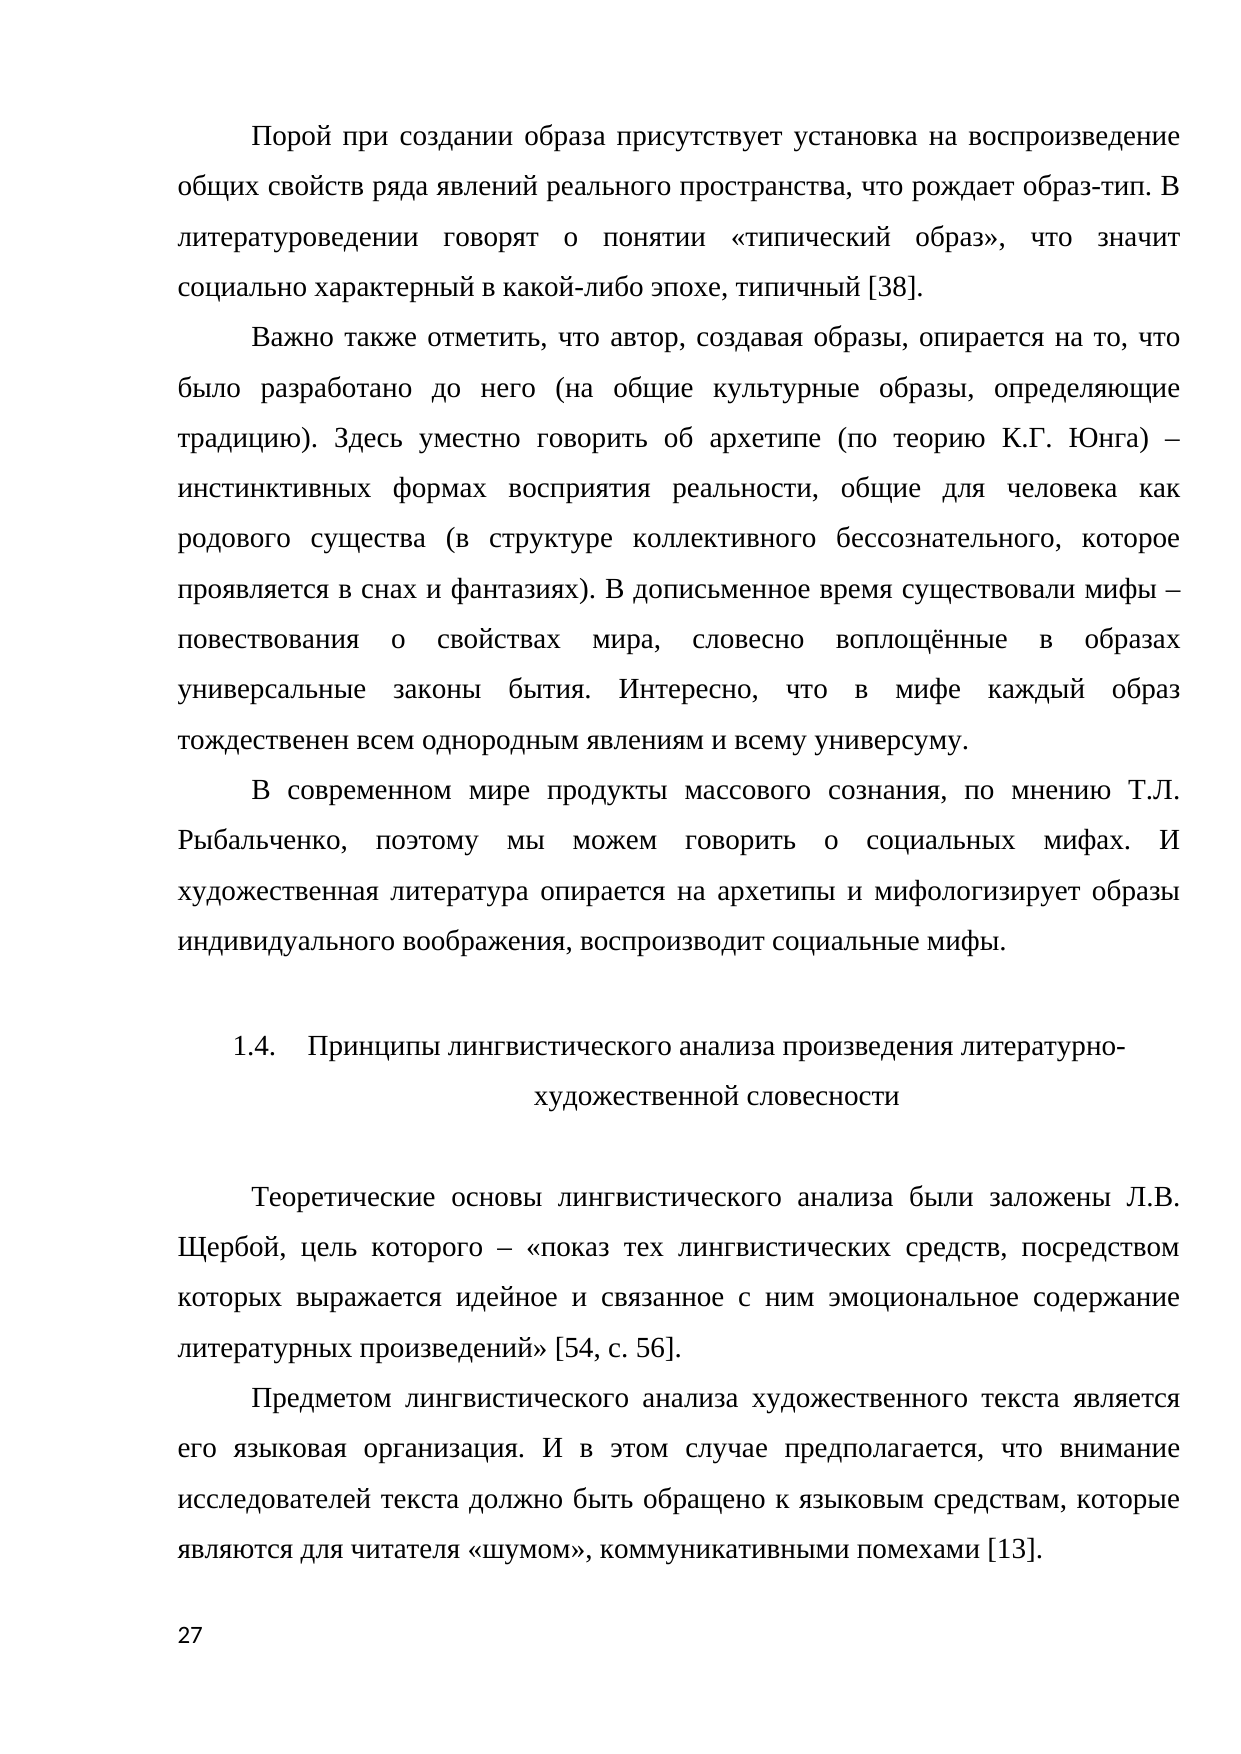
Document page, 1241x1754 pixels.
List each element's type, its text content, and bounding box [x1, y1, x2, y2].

text Важно также отметить, что автор, создавая образы, опирается на то, что было разработано до него (на общие культурные образы, определяющие традицию). Здесь уместно говорить об архетипе (по теорию К.Г. Юнга) – инстинктивных формах восприятия реальности, общие для человека как родового существа (в структуре коллективного бессознательного, которое проявляется в снах и фантазиях). В дописьменное время существовали мифы – повествования о свойствах мира, словесно воплощённые в образах универсальные законы бытия. Интересно, что в мифе каждый образ тождественен всем однородным явлениям и всему универсуму. [177, 319, 1181, 755]
text Предметом лингвистического анализа художественного текста является его языковая организация. И в этом случае предполагается, что внимание исследователей текста должно быть обращено к языковым средствам, которые являются для читателя «шумом», коммуникативными помехами [13]. [177, 1380, 1181, 1564]
subtitle Принципы лингвистического анализа произведения литературно-художественной словесности [177, 1028, 1181, 1112]
text В современном мире продукты массового сознания, по мнению Т.Л. Рыбальченко, поэтому мы можем говорить о социальных мифах. И художественная литература опирается на архетипы и мифологизирует образы индивидуального воображения, воспроизводит социальные мифы. [177, 772, 1181, 957]
text Теоретические основы лингвистического анализа были заложены Л.В. Щербой, цель которого – «показ тех лингвистических средств, посредством которых выражается идейное и связанное с ним эмоциональное содержание литературных произведений» [54, с. 56]. [177, 1179, 1181, 1363]
text Порой при создании образа присутствует установка на воспроизведение общих свойств ряда явлений реального пространства, что рождает образ-тип. В литературоведении говорят о понятии «типический образ», что значит социально характерный в какой-либо эпохе, типичный [38]. [177, 118, 1181, 303]
